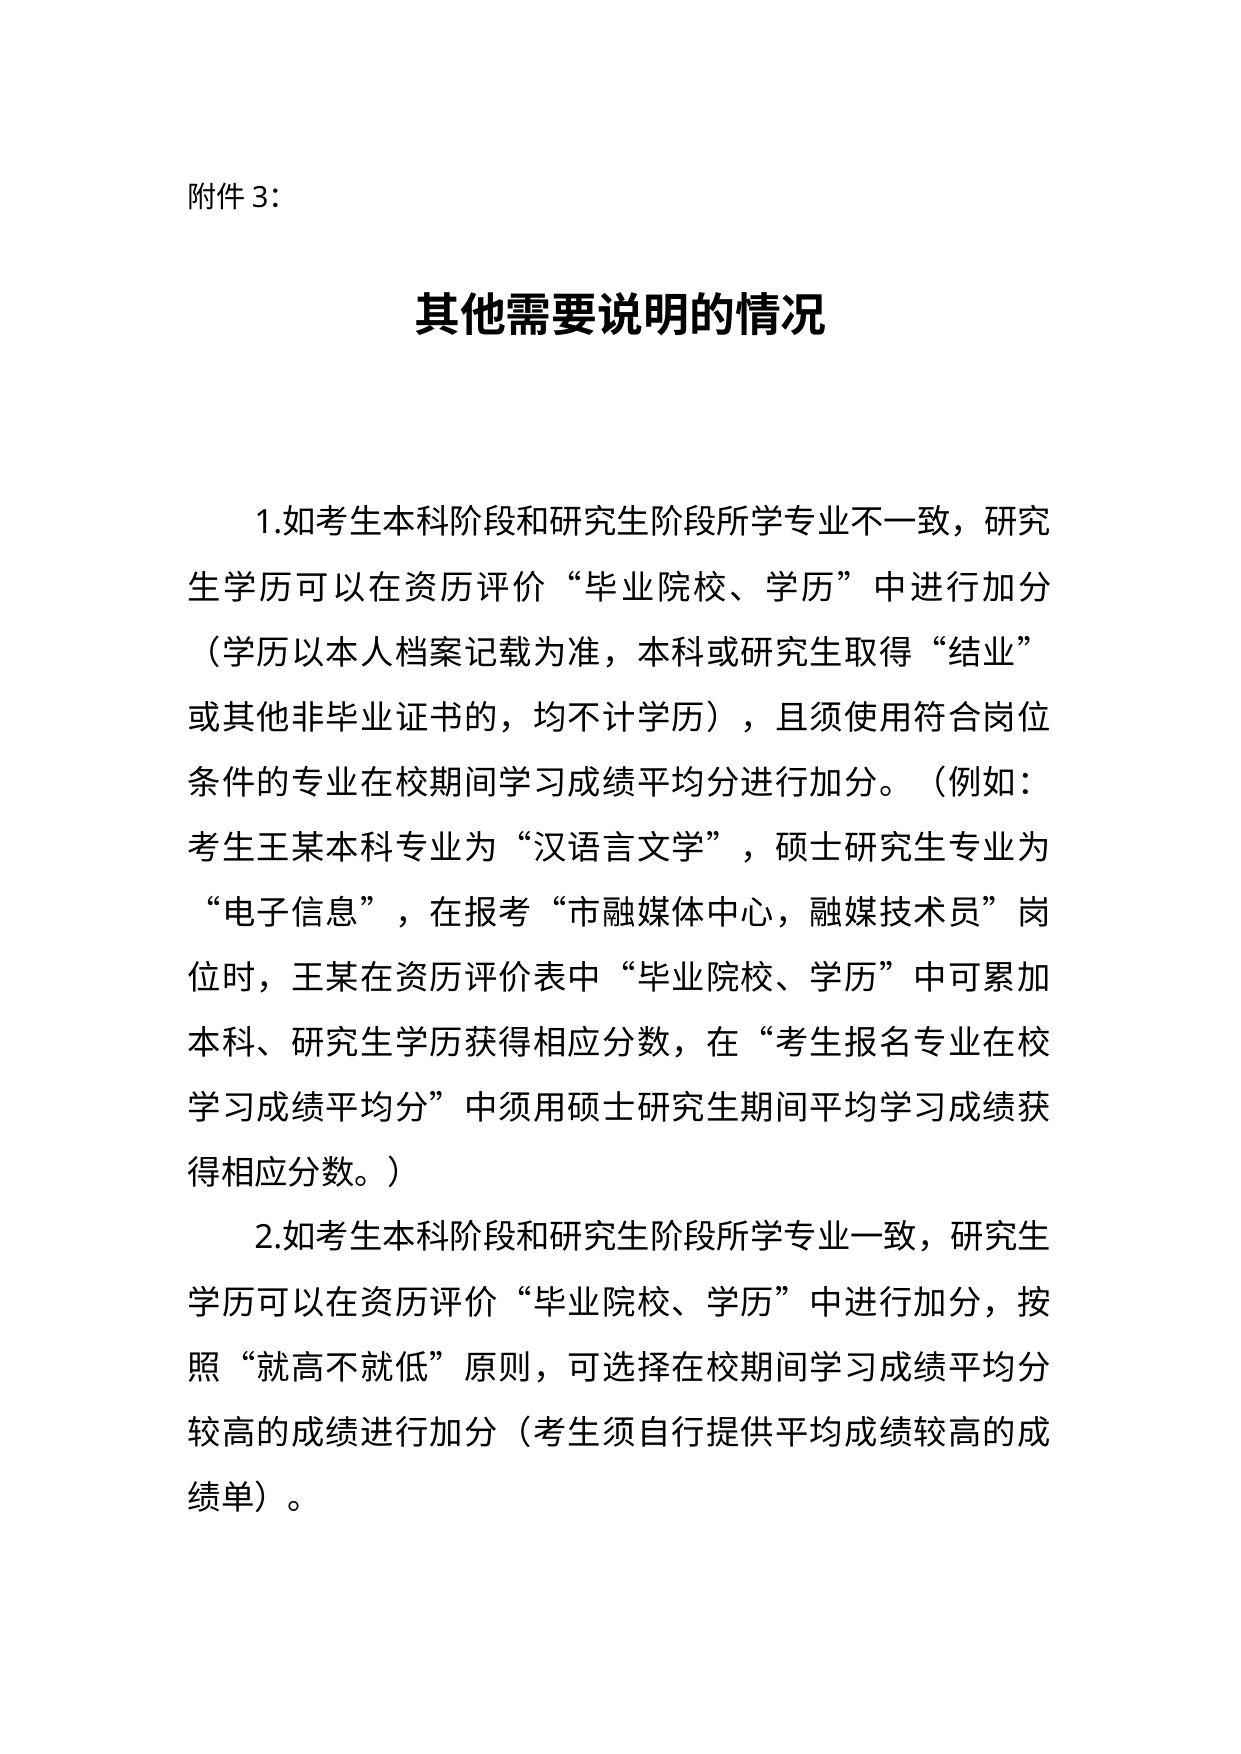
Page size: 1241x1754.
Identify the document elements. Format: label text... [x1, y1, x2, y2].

list 1.如考生本科阶段和研究生阶段所学专业不一致，研究生学历可以在资历评价“毕业院校、学历”中进行加分（学历以本人档案记载为准，本科或研究生取得“结业”或其他非毕业证书的，均不计学历），且须使用符合岗位条件的专业在校期间学习成绩平均分进行加分。（例如：考生王某本科专业为“汉语言文学”，硕士研究生专业为“电子信息”，在报考“市融媒体中心，融媒技术员”岗位时，王某在资历评价表中“毕业院校、学历”中可累加本科、研究生学历获得相应分数，在“考生报名专业在校学习成绩平均分”中须用硕士研究生期间平均学习成绩获得相应分数。） [187, 487, 1053, 1202]
text 附件3： [187, 162, 1053, 227]
list 2.如考生本科阶段和研究生阶段所学专业一致，研究生学历可以在资历评价“毕业院校、学历”中进行加分，按照“就高不就低”原则，可选择在校期间学习成绩平均分较高的成绩进行加分（考生须自行提供平均成绩较高的成绩单）。 [187, 1202, 1053, 1527]
subtitle 其他需要说明的情况 [187, 262, 1053, 360]
